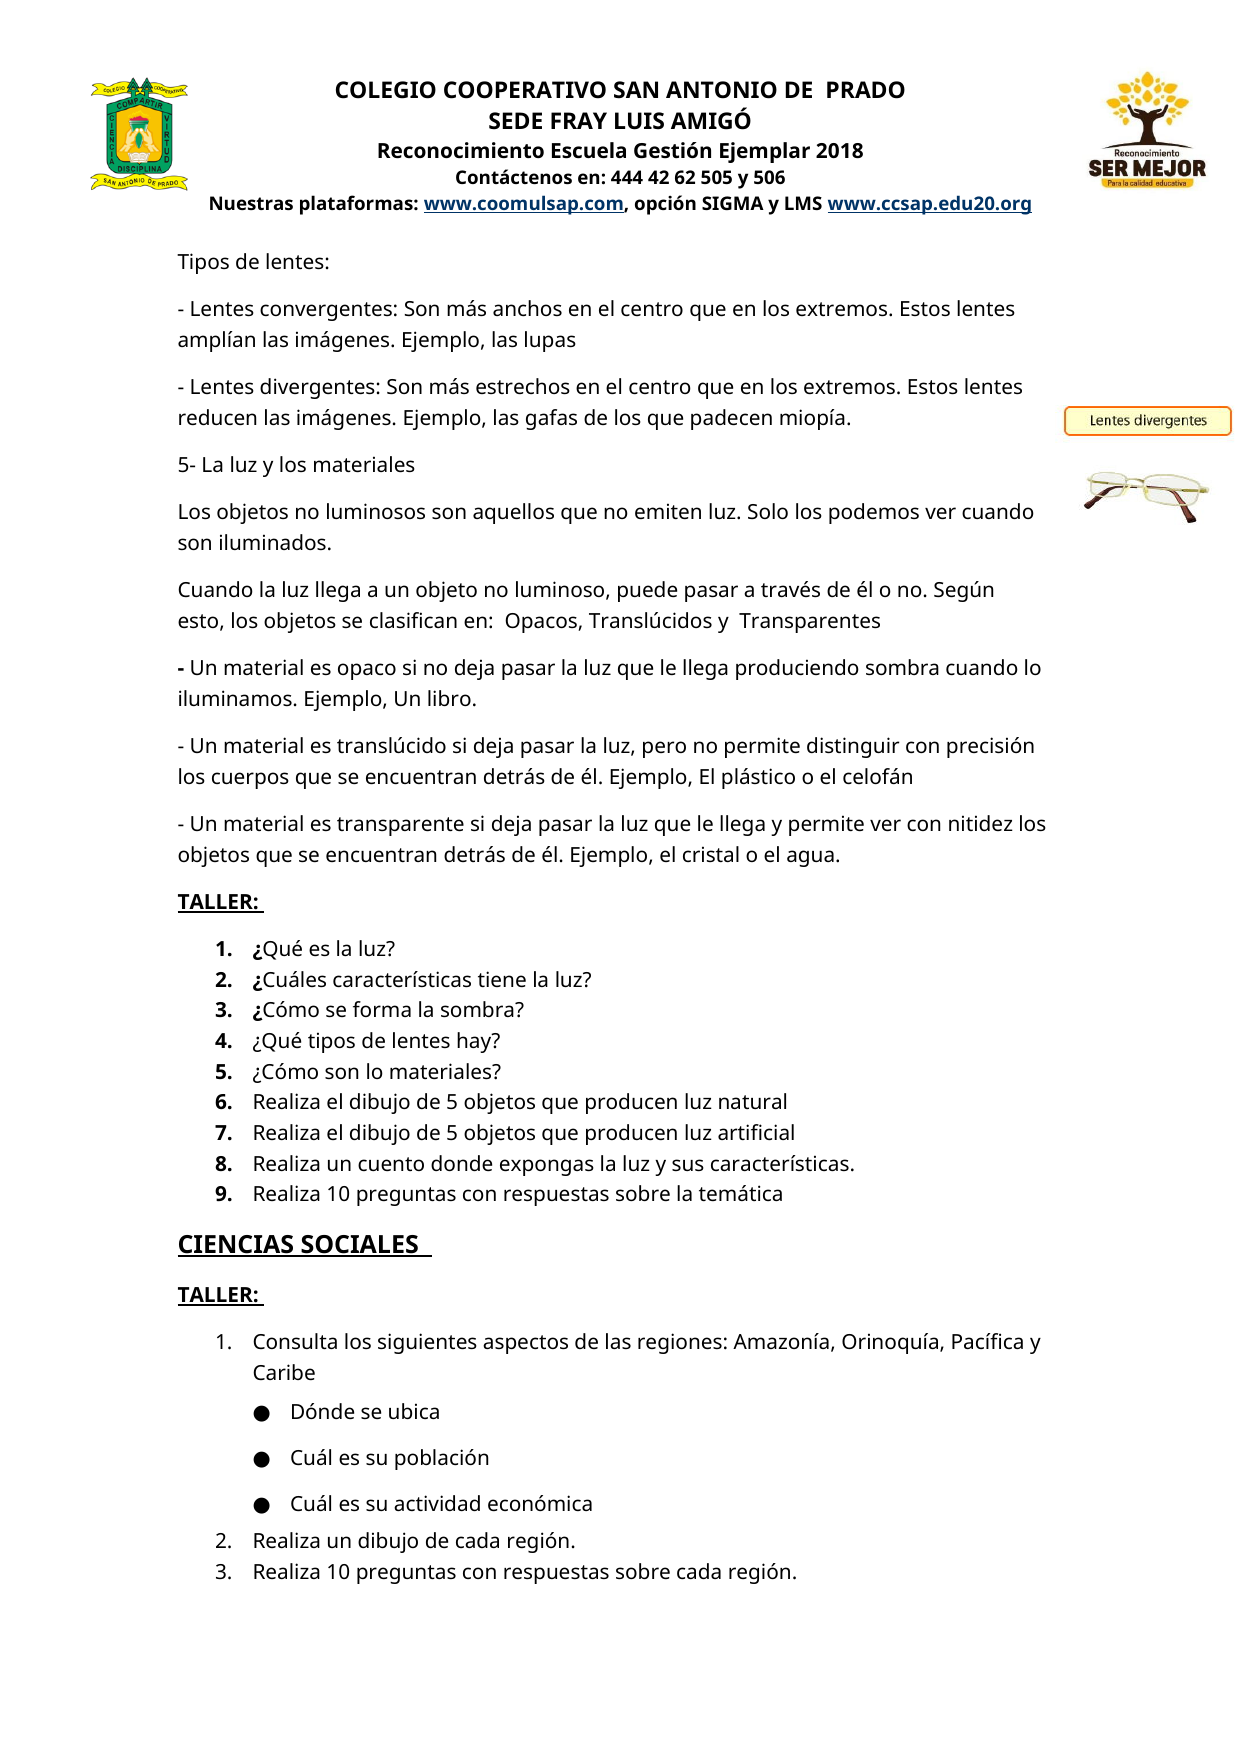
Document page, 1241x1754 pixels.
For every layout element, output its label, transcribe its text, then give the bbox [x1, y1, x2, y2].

picture [1081, 62, 1210, 196]
text Tipos de lentes: [177, 247, 1063, 275]
list Realiza 10 preguntas con respuestas sobre la temática [215, 1179, 1063, 1208]
text Los objetos no luminosos son aquellos que no emiten luz. Solo los podemos ver cuando son iluminados. [177, 497, 1055, 556]
list Realiza un cuento donde expongas la luz y sus características. [215, 1149, 1063, 1177]
text Cuando la luz llega a un objeto no luminoso, puede pasar a través de él o no. Según esto, los objetos se clasifican en: Opacos, Translúcidos y Transparentes [177, 575, 1063, 634]
text CIENCIAS SOCIALES [177, 1227, 1063, 1261]
text - Un material es transparente si deja pasar la luz que le llega y permite ver con nitidez los objetos que se encuentran detrás de él. Ejemplo, el cristal o el agua. [177, 809, 1063, 868]
list ¿Cuáles características tiene la luz? [215, 965, 1063, 993]
list Realiza el dibujo de 5 objetos que producen luz natural [215, 1087, 1063, 1116]
picture [1055, 391, 1241, 571]
list Dónde se ubica [252, 1388, 1063, 1431]
text 5- La luz y los materiales [177, 450, 1055, 478]
list ¿Qué tipos de lentes hay? [215, 1026, 1063, 1054]
list Realiza un dibujo de cada región. [215, 1527, 1063, 1555]
list ¿Cómo son lo materiales? [215, 1057, 1063, 1085]
text - Un material es translúcido si deja pasar la luz, pero no permite distinguir con precisión los cuerpos que se encuentran detrás de él. Ejemplo, El plástico o el celofán [177, 731, 1063, 790]
text TALLER: [177, 1280, 1063, 1308]
list Cuál es su población [252, 1434, 1063, 1477]
list Cuál es su actividad económica [252, 1481, 1063, 1523]
text TALLER: [177, 887, 1063, 915]
picture [81, 76, 193, 196]
text - Lentes convergentes: Son más anchos en el centro que en los extremos. Estos lentes amplían las imágenes. Ejemplo, las lupas [177, 294, 1063, 353]
list ¿Cómo se forma la sombra? [215, 996, 1063, 1024]
list Realiza el dibujo de 5 objetos que producen luz artificial [215, 1118, 1063, 1146]
list Realiza 10 preguntas con respuestas sobre cada región. [215, 1557, 1063, 1586]
text - Un material es opaco si no deja pasar la luz que le llega produciendo sombra cuando lo iluminamos. Ejemplo, Un libro. [177, 653, 1063, 712]
list Consulta los siguientes aspectos de las regiones: Amazonía, Orinoquía, Pacífica y Caribe [215, 1327, 1063, 1386]
text - Lentes divergentes: Son más estrechos en el centro que en los extremos. Estos lentes reducen las imágenes. Ejemplo, las gafas de los que padecen miopía. [177, 372, 1063, 431]
list ¿Qué es la luz? [215, 934, 1063, 963]
